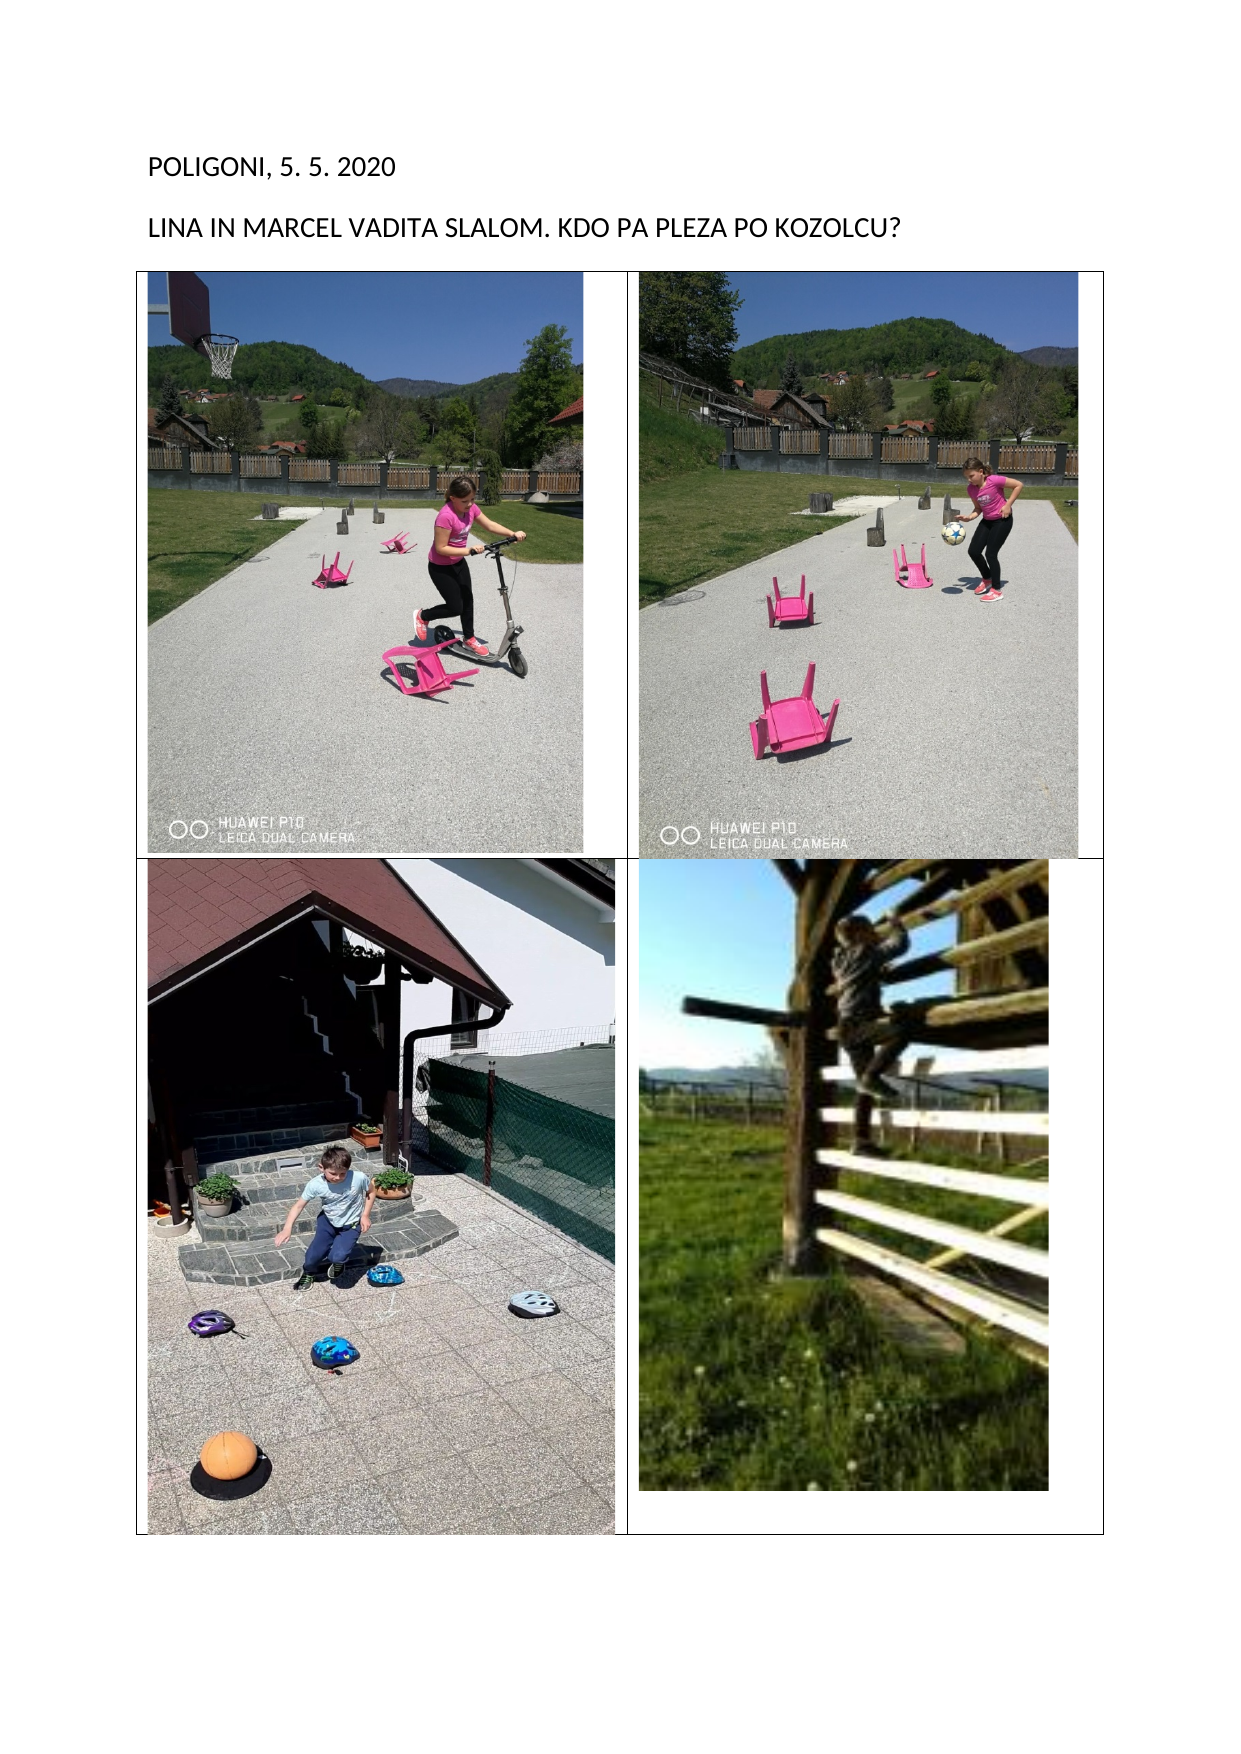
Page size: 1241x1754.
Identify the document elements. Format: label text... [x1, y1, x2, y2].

table_header [137, 272, 627, 858]
table_cell [628, 859, 1103, 1534]
picture [147, 272, 584, 853]
table_header [628, 272, 638, 858]
table_cell [137, 859, 147, 1534]
picture [147, 859, 616, 1535]
table_header [1079, 272, 1103, 858]
text LINA IN MARCEL VADITA SLALOM. KDO PA PLEZA PO KOZOLCU? [148, 209, 1093, 245]
picture [638, 272, 1079, 1491]
text POLIGONI, 5. 5. 2020 [148, 148, 1093, 183]
table_cell [616, 859, 627, 1534]
